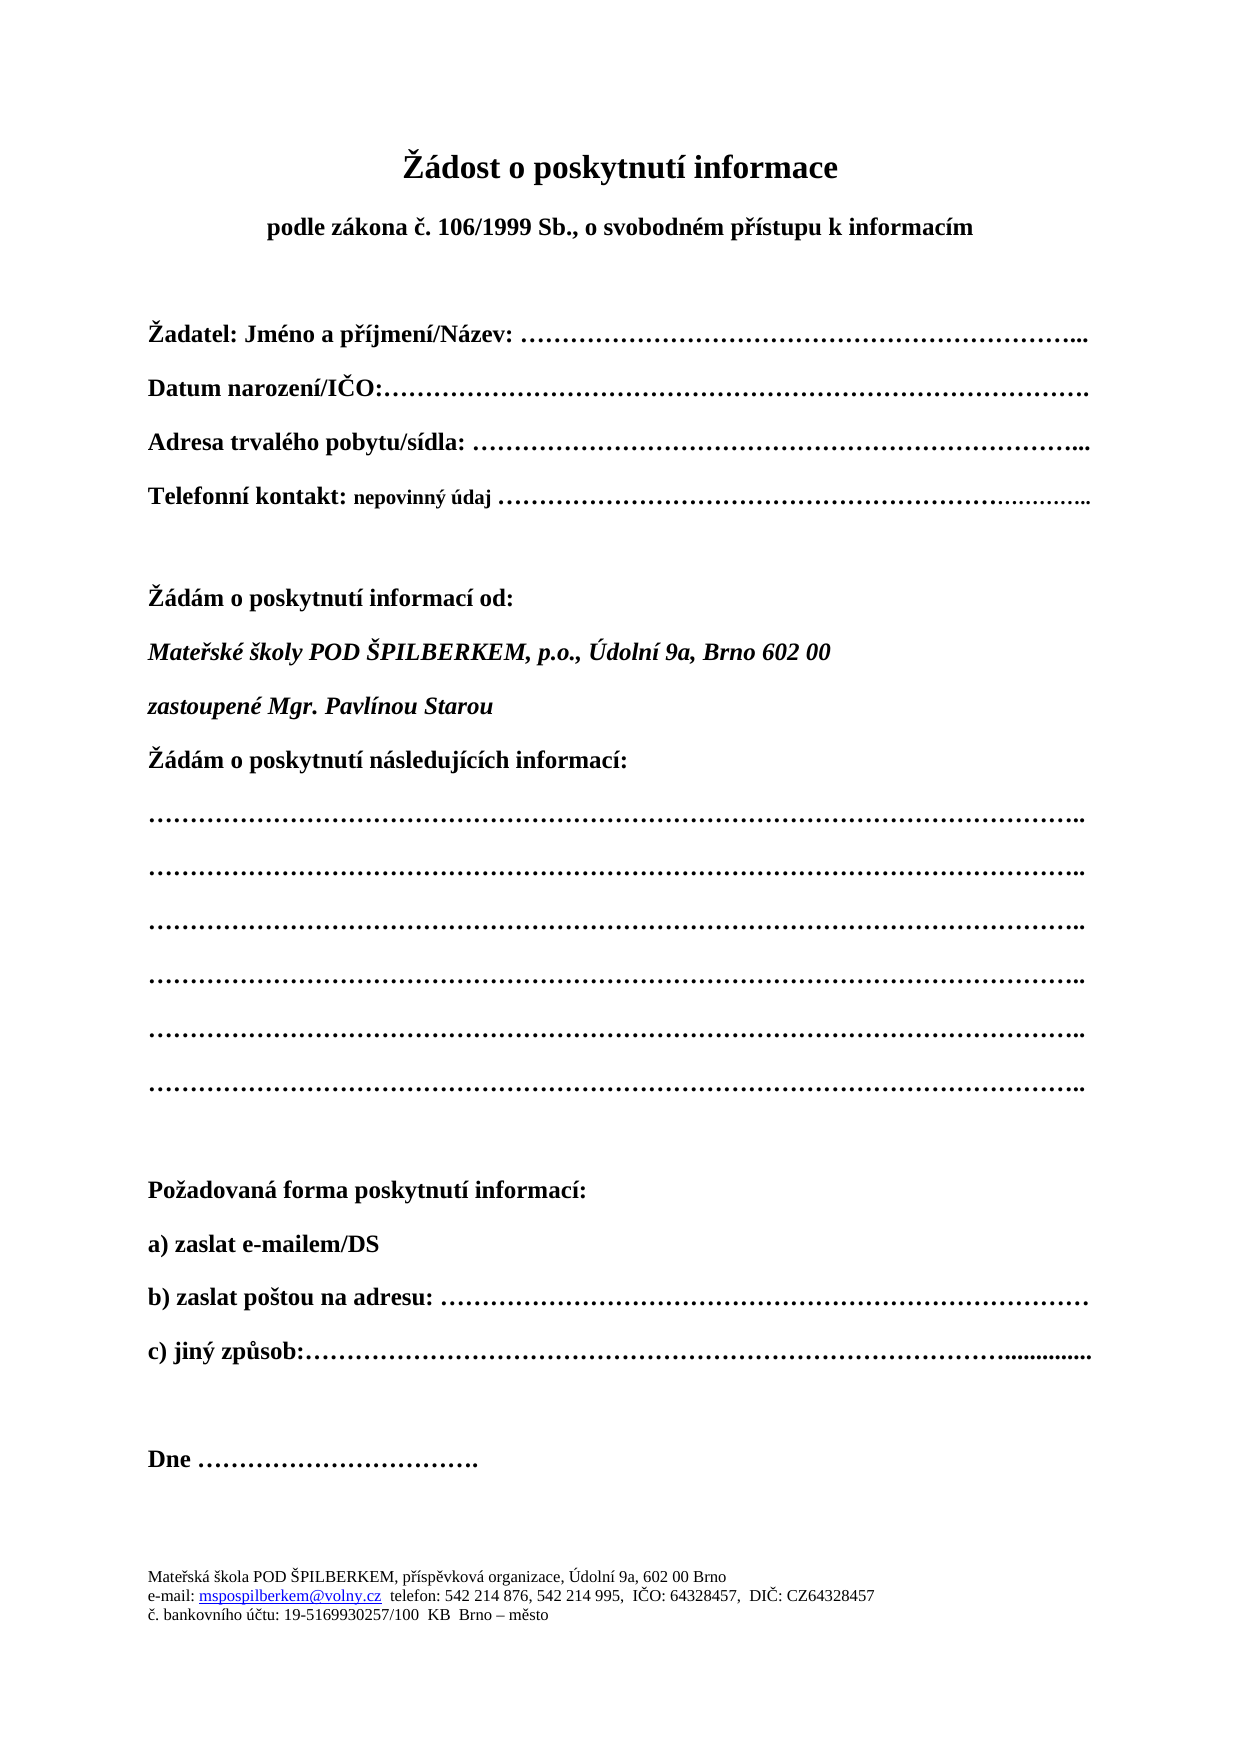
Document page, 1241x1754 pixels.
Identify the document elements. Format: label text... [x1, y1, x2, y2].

text Žadatel: Jméno a příjmení/Název: …………………………………………………………... [148, 319, 1093, 348]
text zastoupené Mgr. Pavlínou Starou [148, 691, 1093, 720]
text Žádám o poskytnutí následujících informací: [148, 745, 1093, 773]
text Požadovaná forma poskytnutí informací: [148, 1175, 1093, 1203]
text ………………………………………………………………………………………………….. [148, 906, 1093, 935]
text Adresa trvalého pobytu/sídla: ………………………………………………………………... [148, 427, 1093, 456]
text Telefonní kontakt: nepovinný údaj ……………………………………………………………….. [148, 481, 1093, 510]
text podle zákona č. 106/1999 Sb., o svobodném přístupu k informacím [148, 212, 1093, 241]
text Žádám o poskytnutí informací od: [148, 583, 1093, 612]
text Žádost o poskytnutí informace [148, 148, 1093, 186]
text a) zaslat e-mailem/DS [148, 1229, 1093, 1257]
text ………………………………………………………………………………………………….. [148, 1068, 1093, 1097]
text ………………………………………………………………………………………………….. [148, 1014, 1093, 1043]
text b) zaslat poštou na adresu: …………………………………………………………………… [148, 1282, 1093, 1311]
text Dne ……………………………. [148, 1444, 1093, 1473]
text Mateřské školy POD ŠPILBERKEM, p.o., Údolní 9a, Brno 602 00 [148, 637, 1093, 666]
text ………………………………………………………………………………………………….. [148, 960, 1093, 989]
text ………………………………………………………………………………………………….. [148, 852, 1093, 881]
text Datum narození/IČO:…………………………………………………………………………. [148, 373, 1093, 402]
text c) jiný způsob:………………………………………………………………………….............. [148, 1336, 1093, 1365]
text ………………………………………………………………………………………………….. [148, 799, 1093, 827]
